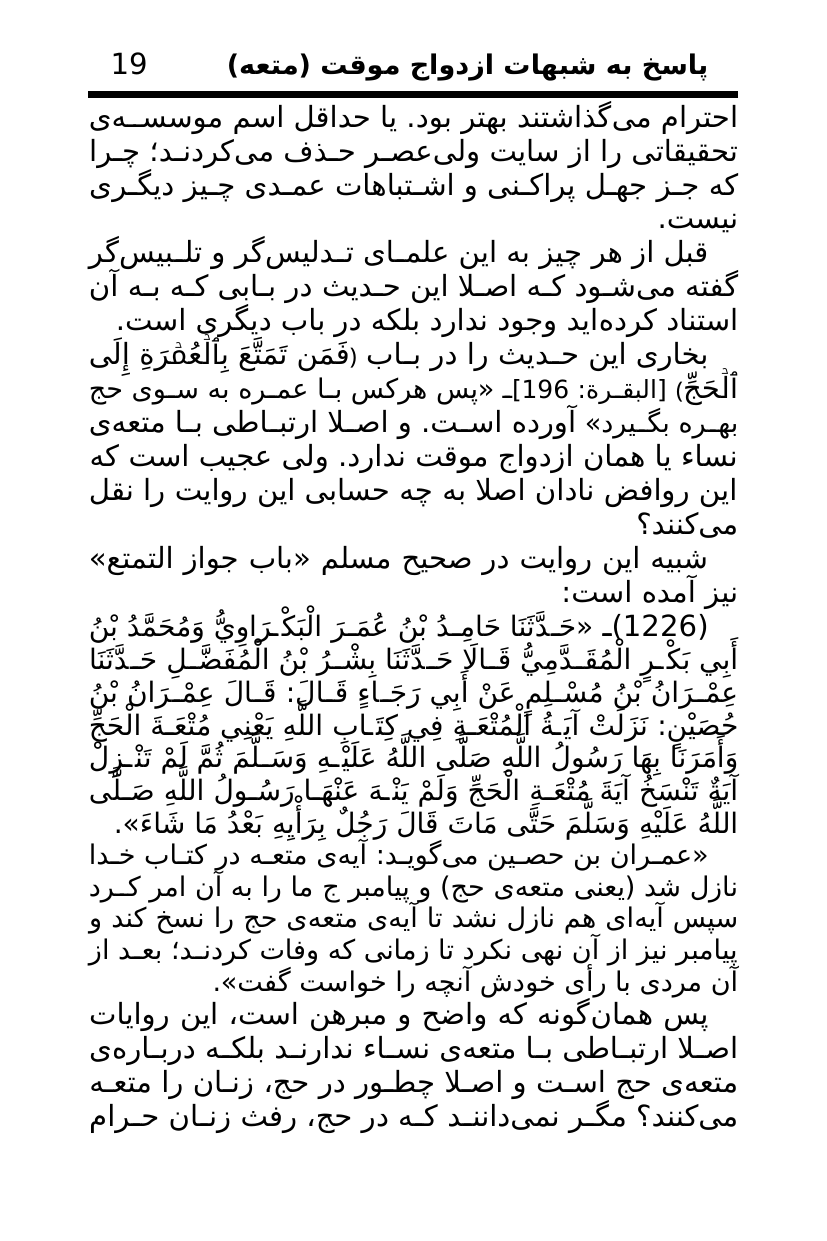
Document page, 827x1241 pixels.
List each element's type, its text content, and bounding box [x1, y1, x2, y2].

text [89, 100, 738, 236]
text «عمران بن حصین می‌گوید: آیه‌ی متعه در کتاب خدا نازل شد (یعنی متعه‌ی حج) و پیامبر ج ما را به آن امر کرد سپس آیه‌ای هم نازل نشد تا آیه‌ی متعه‌ی حج را نسخ کند و پیامبر نیز از آن نهی نکرد تا زمانی که وفات کردند؛ بعد از آن مردی با رأی خودش آنچه را خواست گفت». [89, 839, 738, 997]
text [89, 997, 738, 1133]
text شبیه این روایت در صحیح مسلم «باب جواز التمتع» نیز آمده است: [89, 541, 738, 609]
text (1226) «حَدَّثَنَا حَامِدُ بْنُ عُمَرَ الْبَكْرَاوِيُّ وَمُحَمَّدُ بْنُ أَبِي بَكْرٍ الْمُقَدَّمِيُّ قَالَا حَدَّثَنَا بِشْرُ بْنُ الْمُفَضَّلِ حَدَّثَنَا عِمْرَانُ بْنُ مُسْلِمٍ عَنْ أَبِي رَجَاءٍ قَالَ: قَالَ عِمْرَانُ بْنُ حُصَيْنٍ: نَزَلَتْ آيَةُ الْمُتْعَةِ فِي كِتَابِ اللَّهِ يَعْنِي مُتْعَةَ الْحَجِّ وَأَمَرَنَا بِهَا رَسُولُ اللَّهِ صَلَّى اللَّهُ عَلَيْهِ وَسَلَّمَ ثُمَّ لَمْ تَنْزِلْ آيَةٌ تَنْسَخُ آيَةَ مُتْعَةِ الْحَجِّ وَلَمْ يَنْهَ عَنْهَا رَسُولُ اللَّهِ صَلَّى اللَّهُ عَلَيْهِ وَسَلَّمَ حَتَّى مَاتَ قَالَ رَجُلٌ بِرَأْيِهِ بَعْدُ مَا شَاءَ». [89, 609, 738, 839]
text قبل از هر چیز به این علمای تدلیس‌گر و تلبیس‌گر گفته می‌شود که اصلا این حدیث در بابی که به آن استناد کرده‌اید وجود ندارد بلکه در باب دیگری است. [89, 236, 738, 338]
text بخاری این حدیث را در باب ﴿فَمَن تَمَتَّعَ بِٱلۡعُمۡرَةِ إِلَى ٱلۡحَجِّ﴾ [البقرة: 196] «پس هرکس‌ با عمره‌ به‌ سوی‌ حج‌ بهره‌ بگیرد» آورده است. و اصلا ارتباطی با متعه‌ی نساء یا همان ازدواج موقت ندارد. ولی عجیب است که این روافض نادان اصلا به چه حسابی این روایت را نقل می‌کنند؟ [89, 338, 738, 541]
